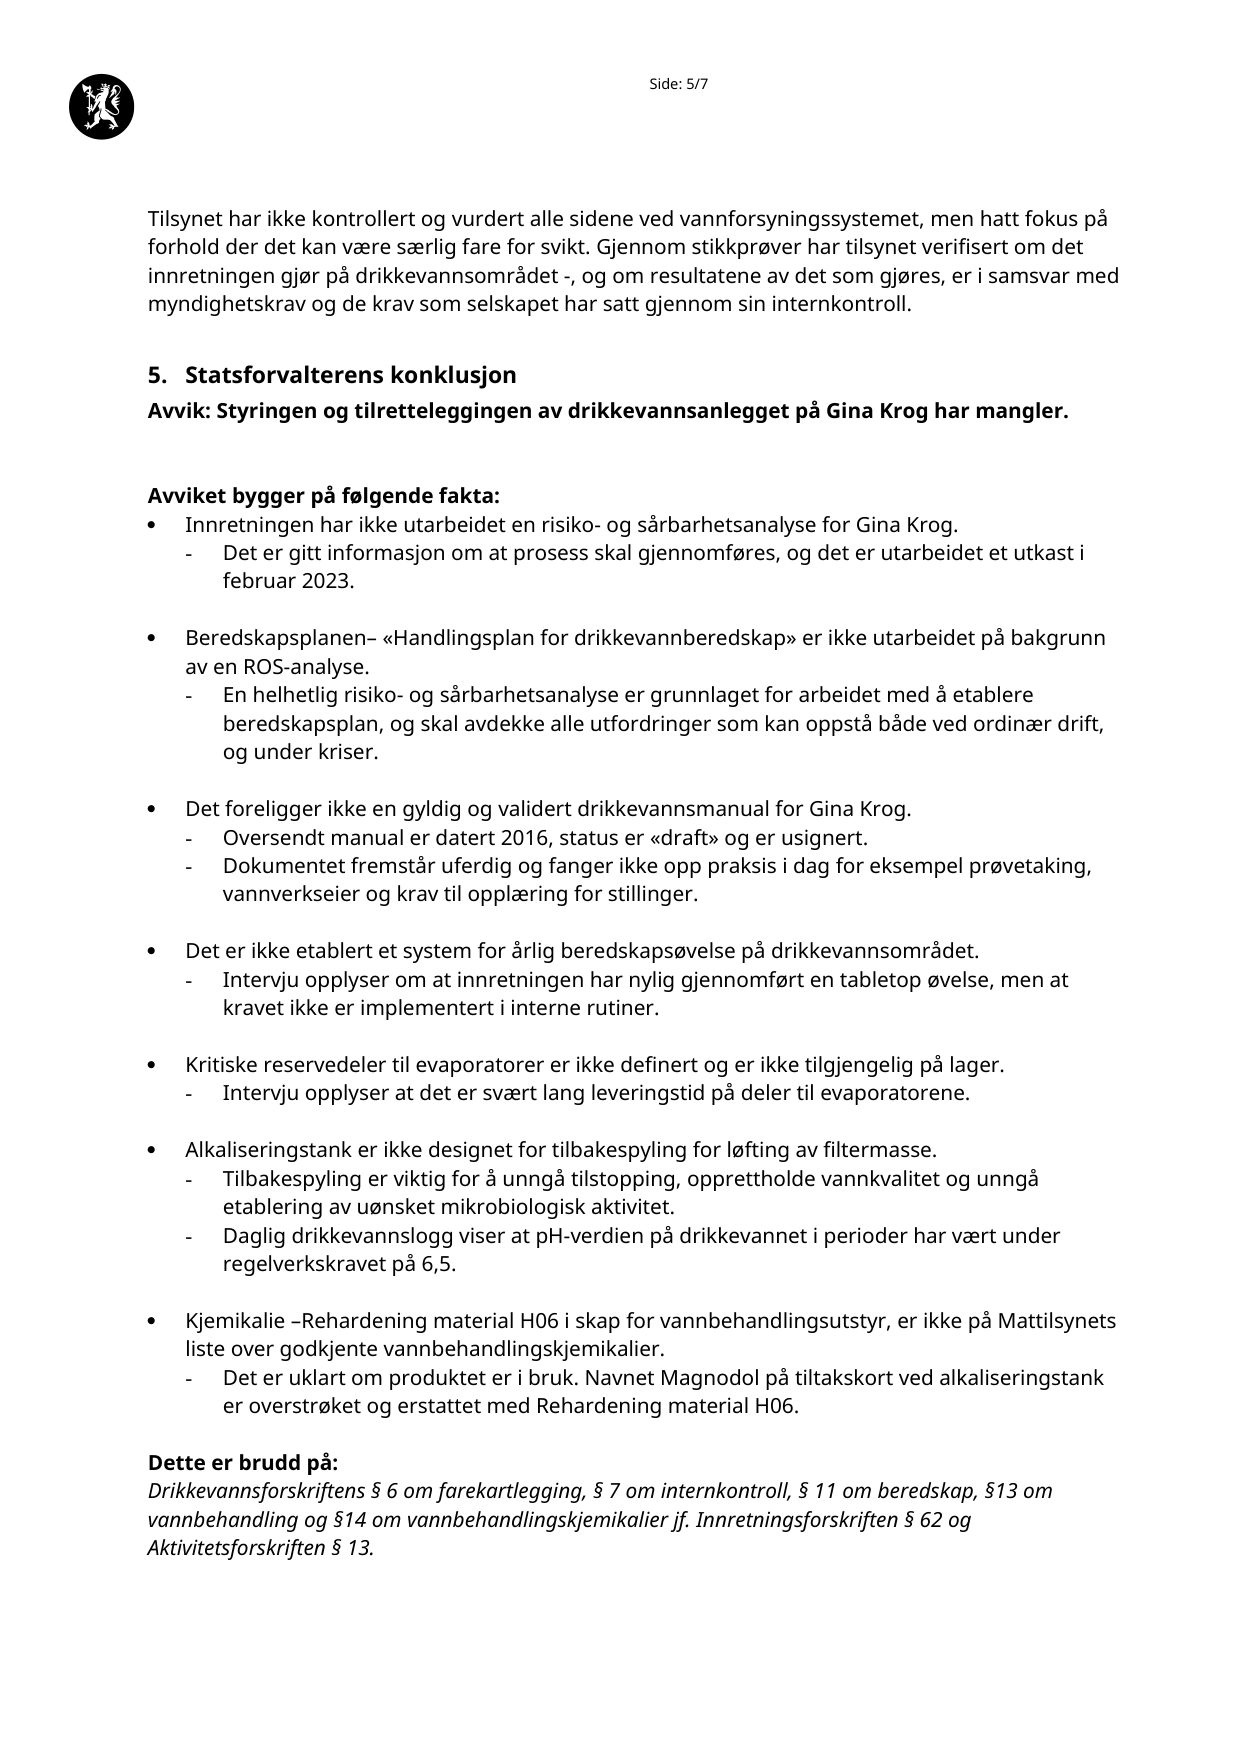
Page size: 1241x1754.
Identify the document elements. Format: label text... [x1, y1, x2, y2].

list Det er uklart om produktet er i bruk. Navnet Magnodol på tiltakskort ved alkaliseringstank er overstrøket og erstattet med Rehardening material H06. [185, 1363, 1125, 1420]
list Innretningen har ikke utarbeidet en risiko- og sårbarhetsanalyse for Gina Krog. [148, 510, 1125, 538]
text Tilsynet har ikke kontrollert og vurdert alle sidene ved vannforsyningssystemet, men hatt fokus på forhold der det kan være særlig fare for svikt. Gjennom stikkprøver har tilsynet verifisert om det innretningen gjør på drikkevannsområdet -, og om resultatene av det som gjøres, er i samsvar med myndighetskrav og de krav som selskapet har satt gjennom sin internkontroll. [148, 204, 1125, 318]
list Alkaliseringstank er ikke designet for tilbakespyling for løfting av filtermasse. [148, 1135, 1125, 1164]
list Tilbakespyling er viktig for å unngå tilstopping, opprettholde vannkvalitet og unngå etablering av uønsket mikrobiologisk aktivitet. [185, 1164, 1125, 1221]
list Daglig drikkevannslogg viser at pH-verdien på drikkevannet i perioder har vært under regelverkskravet på 6,5. [185, 1221, 1125, 1278]
list Kritiske reservedeler til evaporatorer er ikke definert og er ikke tilgjengelig på lager. [148, 1050, 1125, 1078]
text Drikkevannsforskriftens § 6 om farekartlegging, § 7 om internkontroll, § 11 om beredskap, §13 om vannbehandling og §14 om vannbehandlingskjemikalier jf. Innretningsforskriften § 62 og Aktivitetsforskriften § 13. [148, 1477, 1125, 1562]
text Dette er brudd på: [148, 1448, 1125, 1477]
text Avvik: Styringen og tilretteleggingen av drikkevannsanlegget på Gina Krog har mangler. [148, 396, 1125, 424]
list Dokumentet fremstår uferdig og fanger ikke opp praksis i dag for eksempel prøvetaking, vannverkseier og krav til opplæring for stillinger. [185, 851, 1125, 908]
list Det er gitt informasjon om at prosess skal gjennomføres, og det er utarbeidet et utkast i februar 2023. [185, 538, 1125, 595]
list Det er ikke etablert et system for årlig beredskapsøvelse på drikkevannsområdet. [148, 936, 1125, 965]
list Avviket bygger på følgende fakta: [148, 481, 1125, 510]
list Kjemikalie –Rehardening material H06 i skap for vannbehandlingsutstyr, er ikke på Mattilsynets liste over godkjente vannbehandlingskjemikalier. [148, 1306, 1125, 1363]
list Beredskapsplanen– «Handlingsplan for drikkevannberedskap» er ikke utarbeidet på bakgrunn av en ROS-analyse. [148, 623, 1125, 680]
list Det foreligger ikke en gyldig og validert drikkevannsmanual for Gina Krog. [148, 794, 1125, 823]
list Intervju opplyser at det er svært lang leveringstid på deler til evaporatorene. [185, 1078, 1125, 1107]
subtitle Statsforvalterens konklusjon [148, 358, 1125, 390]
list En helhetlig risiko- og sårbarhetsanalyse er grunnlaget for arbeidet med å etablere beredskapsplan, og skal avdekke alle utfordringer som kan oppstå både ved ordinær drift, og under kriser. [185, 680, 1125, 766]
list Intervju opplyser om at innretningen har nylig gjennomført en tabletop øvelse, men at kravet ikke er implementert i interne rutiner. [185, 965, 1125, 1022]
list Oversendt manual er datert 2016, status er «draft» og er usignert. [185, 823, 1125, 851]
picture [69, 73, 135, 140]
